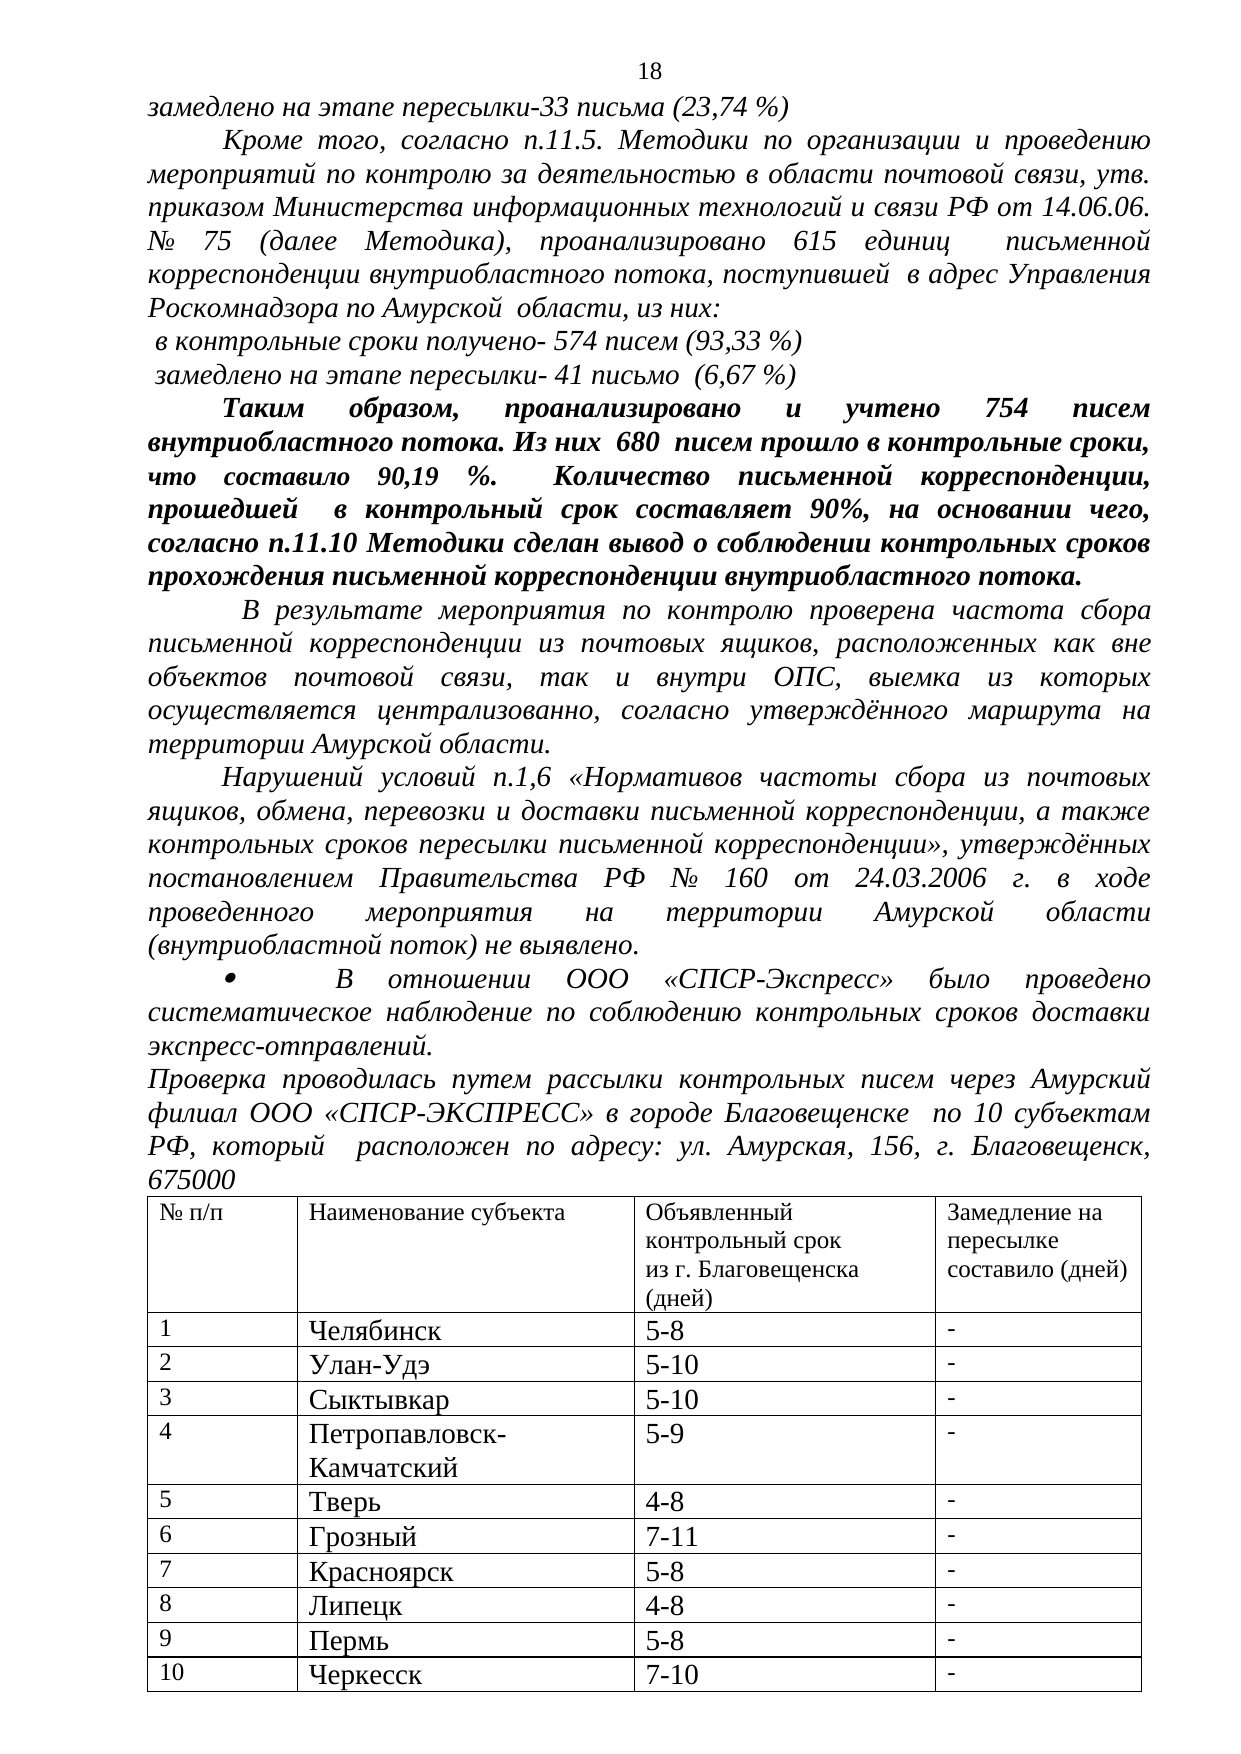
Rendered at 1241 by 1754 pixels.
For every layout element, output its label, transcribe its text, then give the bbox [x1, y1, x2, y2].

table_cell Грозный [298, 1519, 634, 1553]
table_cell Черкесск [298, 1658, 634, 1691]
table_cell Тверь [298, 1485, 634, 1518]
text в контрольные сроки получено- 574 писем (93,33 %) [148, 323, 1152, 357]
table_cell 4 [148, 1416, 297, 1483]
table_header № п/п [148, 1197, 297, 1312]
table_cell 5-8 [635, 1623, 935, 1656]
text Кроме того, согласно п.11.5. Методики по организации и проведению мероприятий по контролю за деятельностью в области почтовой связи, утв. приказом Министерства информационных технологий и связи РФ от 14.06.06. № 75 (далее Методика), проанализировано 615 единиц письменной корреспонденции внутриобластного потока, поступившей в адрес Управления Роскомнадзора по Амурской области, из них: [148, 122, 1152, 323]
table_cell 8 [148, 1588, 297, 1622]
text Нарушений условий п.1,6 «Нормативов частоты сбора из почтовых ящиков, обмена, перевозки и доставки письменной корреспонденции, а также контрольных сроков пересылки письменной корреспонденции», утверждённых постановлением Правительства РФ № 160 от 24.03.2006 г. в ходе проведенного мероприятия на территории Амурской области (внутриобластной поток) не выявлено. [148, 759, 1152, 961]
table_cell 10 [148, 1658, 297, 1691]
table_cell Улан-Удэ [298, 1347, 634, 1381]
table_cell Пермь [298, 1623, 634, 1656]
table_cell - [936, 1623, 1141, 1656]
text В результате мероприятия по контролю проверена частота сбора письменной корреспонденции из почтовых ящиков, расположенных как вне объектов почтовой связи, так и внутри ОПС, выемка из которых осуществляется централизованно, согласно утверждённого маршрута на территории Амурской области. [148, 592, 1152, 759]
table_cell - [936, 1588, 1141, 1622]
text замедлено на этапе пересылки-33 письма (23,74 %) [148, 89, 1152, 122]
table_cell Сыктывкар [298, 1382, 634, 1415]
table_cell - [936, 1519, 1141, 1553]
table_cell 5-9 [635, 1416, 935, 1483]
table_cell - [936, 1485, 1141, 1518]
table_cell 4-8 [635, 1485, 935, 1518]
table_cell Красноярск [298, 1554, 634, 1587]
table_cell - [936, 1554, 1141, 1587]
table_cell Челябинск [298, 1313, 634, 1346]
table_cell - [936, 1382, 1141, 1415]
table_cell 7-10 [635, 1658, 935, 1691]
table_cell Липецк [298, 1588, 634, 1622]
table_cell - [936, 1313, 1141, 1346]
text Таким образом, проанализировано и учтено 754 писем внутриобластного потока. Из них 680 писем прошло в контрольные сроки, что составило 90,19 %. Количество письменной корреспонденции, прошедшей в контрольный срок составляет 90%, на основании чего, согласно п.11.10 Методики сделан вывод о соблюдении контрольных сроков прохождения письменной корреспонденции внутриобластного потока. [148, 391, 1152, 592]
table_cell 7-11 [635, 1519, 935, 1553]
table_header Замедление на пересылке составило (дней) [936, 1197, 1141, 1312]
table_cell 5-10 [635, 1347, 935, 1381]
table_header Наименование субъекта [298, 1197, 634, 1312]
table_cell 1 [148, 1313, 297, 1346]
table_cell - [936, 1347, 1141, 1381]
table_cell 4-8 [635, 1588, 935, 1622]
text Проверка проводилась путем рассылки контрольных писем через Амурский филиал ООО «СПСР-ЭКСПРЕСС» в городе Благовещенске по 10 субъектам РФ, который расположен по адресу: ул. Амурская, 156, г. Благовещенск, 675000 [148, 1061, 1152, 1196]
table_cell Петропавловск-Камчатский [298, 1416, 634, 1483]
text замедлено на этапе пересылки- 41 письмо (6,67 %) [148, 357, 1152, 391]
table_cell 9 [148, 1623, 297, 1656]
table_cell - [936, 1658, 1141, 1691]
table_cell 5-8 [635, 1313, 935, 1346]
table_cell 5-8 [635, 1554, 935, 1587]
table_cell - [936, 1416, 1141, 1483]
table_cell 3 [148, 1382, 297, 1415]
table_cell 5-10 [635, 1382, 935, 1415]
table_cell 6 [148, 1519, 297, 1553]
table_cell 5 [148, 1485, 297, 1518]
table_header Объявленный контрольный срок из г. Благовещенска (дней) [635, 1197, 935, 1312]
list В отношении ООО «СПСР-Экспресс» было проведено систематическое наблюдение по соблюдению контрольных сроков доставки экспресс-отправлений. [148, 961, 1152, 1061]
table_cell 2 [148, 1347, 297, 1381]
table_cell 7 [148, 1554, 297, 1587]
